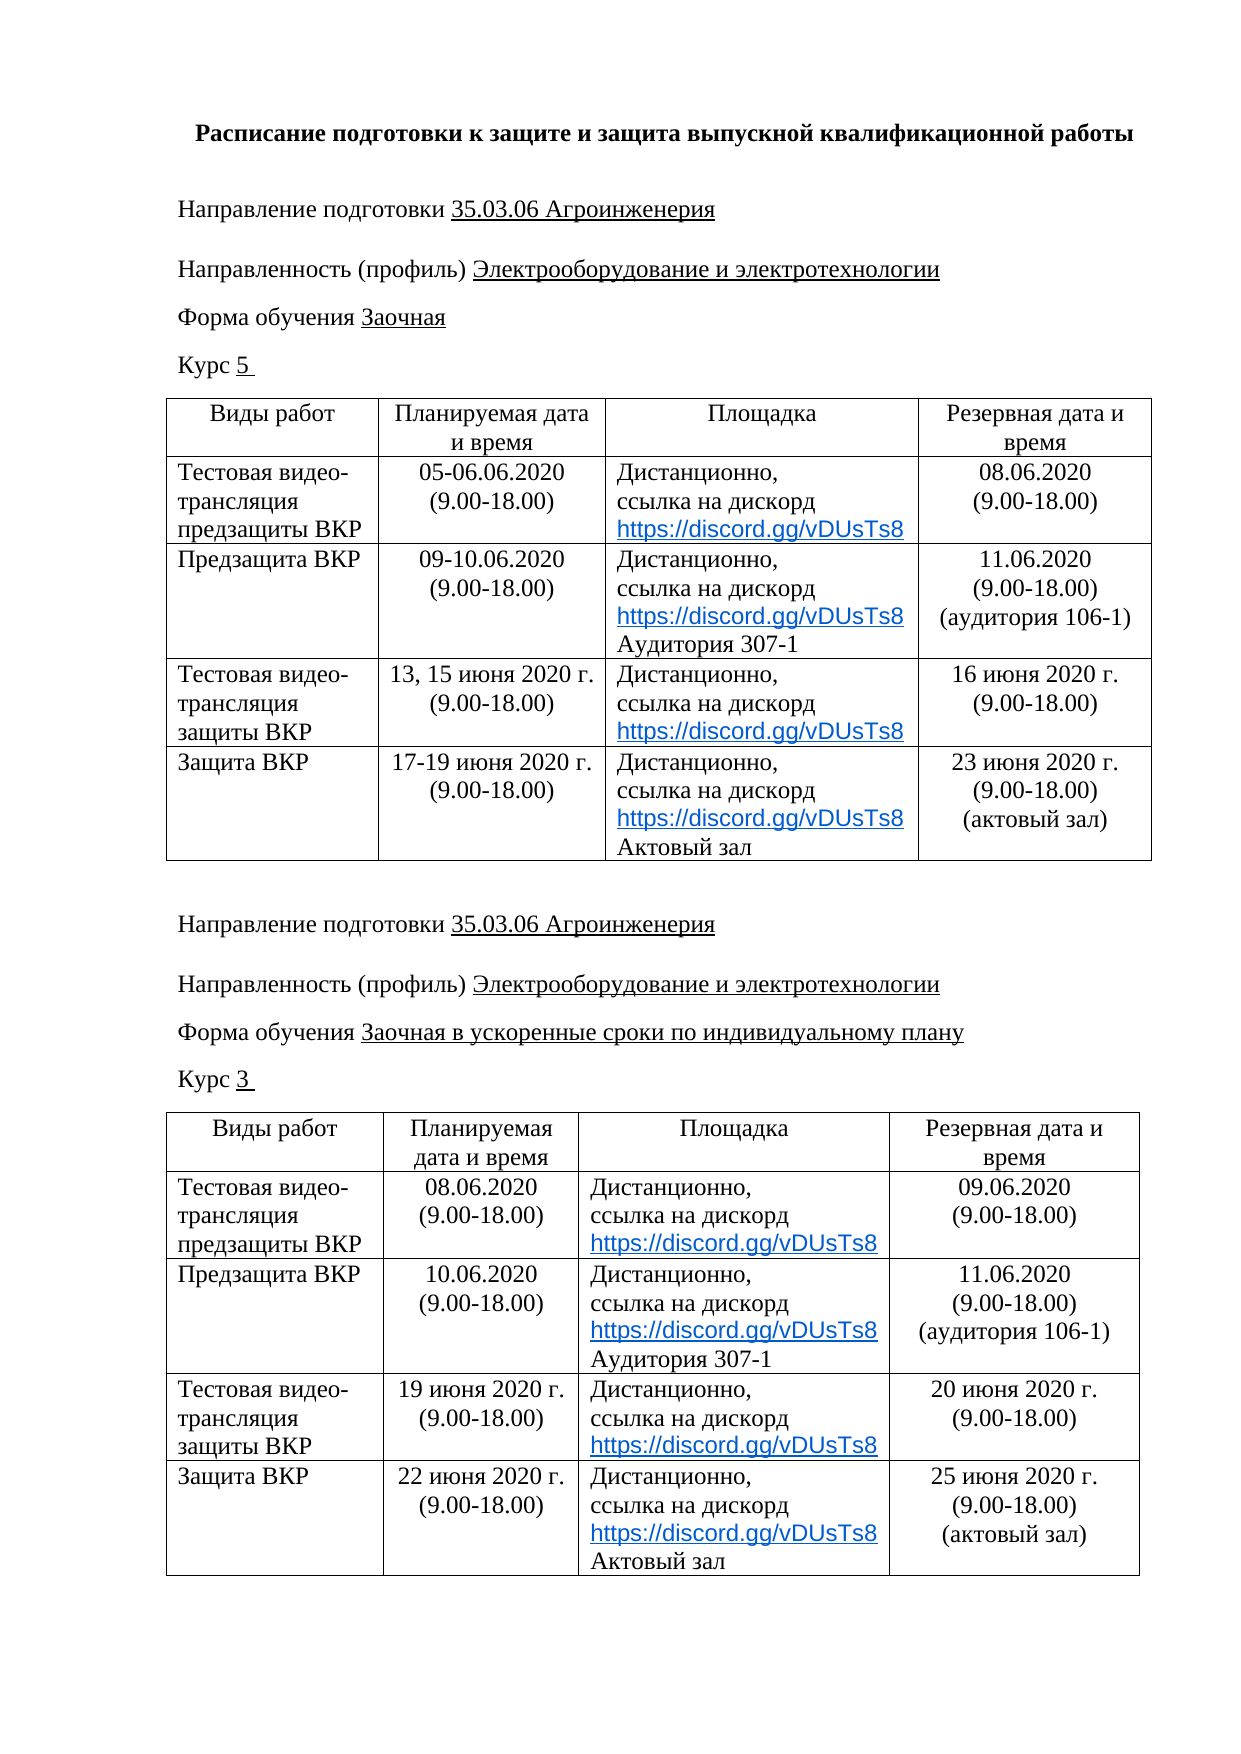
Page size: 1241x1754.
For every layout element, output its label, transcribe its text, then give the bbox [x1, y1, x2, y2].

text Курс 3 [177, 1064, 1152, 1093]
table_cell 08.06.2020 (9.00-18.00) [384, 1172, 578, 1258]
table_cell 11.06.2020 (9.00-18.00) (аудитория 106-1) [919, 544, 1151, 658]
table_cell 05-06.06.2020 (9.00-18.00) [379, 457, 605, 543]
table_header Резервная дата и время [919, 399, 1151, 456]
table_cell 08.06.2020 (9.00-18.00) [919, 457, 1151, 543]
text Форма обучения Заочная [177, 302, 1152, 331]
table_cell Дистанционно, ссылка на дискорд https://discord.gg/vDUsTs8 [606, 457, 918, 543]
table_cell Дистанционно, ссылка на дискорд https://discord.gg/vDUsTs8 [579, 1172, 889, 1258]
table_cell 10.06.2020 (9.00-18.00) [384, 1259, 578, 1373]
table_cell 23 июня 2020 г. (9.00-18.00) (актовый зал) [919, 747, 1151, 860]
table_cell 09.06.2020 (9.00-18.00) [890, 1172, 1139, 1258]
table_cell 17-19 июня 2020 г. (9.00-18.00) [379, 747, 605, 860]
table_cell Защита ВКР [167, 747, 378, 860]
table_cell Тестовая видео-трансляция защиты ВКР [167, 1374, 383, 1460]
table_header Площадка [579, 1113, 889, 1171]
table_cell Тестовая видео-трансляция защиты ВКР [167, 659, 378, 746]
table_cell 25 июня 2020 г. (9.00-18.00) (актовый зал) [890, 1461, 1139, 1575]
table_header Резервная дата и время [890, 1113, 1139, 1171]
text Расписание подготовки к защите и защита выпускной квалификационной работы [177, 118, 1152, 147]
table_cell 22 июня 2020 г. (9.00-18.00) [384, 1461, 578, 1575]
table_header Планируемая дата и время [384, 1113, 578, 1171]
text Направленность (профиль) Электрооборудование и электротехнологии [177, 969, 1152, 998]
table_cell Предзащита ВКР [167, 1259, 383, 1373]
text Направленность (профиль) Электрооборудование и электротехнологии [177, 254, 1152, 283]
text Направление подготовки 35.03.06 Агроинженерия [177, 194, 1152, 223]
table_header Площадка [606, 399, 918, 456]
table_cell 13, 15 июня 2020 г. (9.00-18.00) [379, 659, 605, 746]
table_cell 16 июня 2020 г. (9.00-18.00) [919, 659, 1151, 746]
table_cell Дистанционно, ссылка на дискорд https://discord.gg/vDUsTs8 [579, 1374, 889, 1460]
table_cell Дистанционно, ссылка на дискорд https://discord.gg/vDUsTs8 Аудитория 307-1 [606, 544, 918, 658]
table_cell Защита ВКР [167, 1461, 383, 1575]
text Курс 5 [177, 350, 1152, 378]
table_header Планируемая дата и время [379, 399, 605, 456]
table_cell Дистанционно, ссылка на дискорд https://discord.gg/vDUsTs8 Актовый зал [606, 747, 918, 860]
table_header Виды работ [167, 399, 378, 456]
table_header Виды работ [167, 1113, 383, 1171]
table_cell Тестовая видео-трансляция предзащиты ВКР [167, 457, 378, 543]
table_cell 19 июня 2020 г. (9.00-18.00) [384, 1374, 578, 1460]
table_cell 20 июня 2020 г. (9.00-18.00) [890, 1374, 1139, 1460]
table_cell Предзащита ВКР [167, 544, 378, 658]
table_cell 09-10.06.2020 (9.00-18.00) [379, 544, 605, 658]
text Направление подготовки 35.03.06 Агроинженерия [177, 909, 1152, 938]
text Форма обучения Заочная в ускоренные сроки по индивидуальному плану [177, 1017, 1152, 1045]
table_cell 11.06.2020 (9.00-18.00) (аудитория 106-1) [890, 1259, 1139, 1373]
table_cell Дистанционно, ссылка на дискорд https://discord.gg/vDUsTs8 [606, 659, 918, 746]
table_cell Дистанционно, ссылка на дискорд https://discord.gg/vDUsTs8 Аудитория 307-1 [579, 1259, 889, 1373]
table_cell Тестовая видео-трансляция предзащиты ВКР [167, 1172, 383, 1258]
table_cell Дистанционно, ссылка на дискорд https://discord.gg/vDUsTs8 Актовый зал [579, 1461, 889, 1575]
